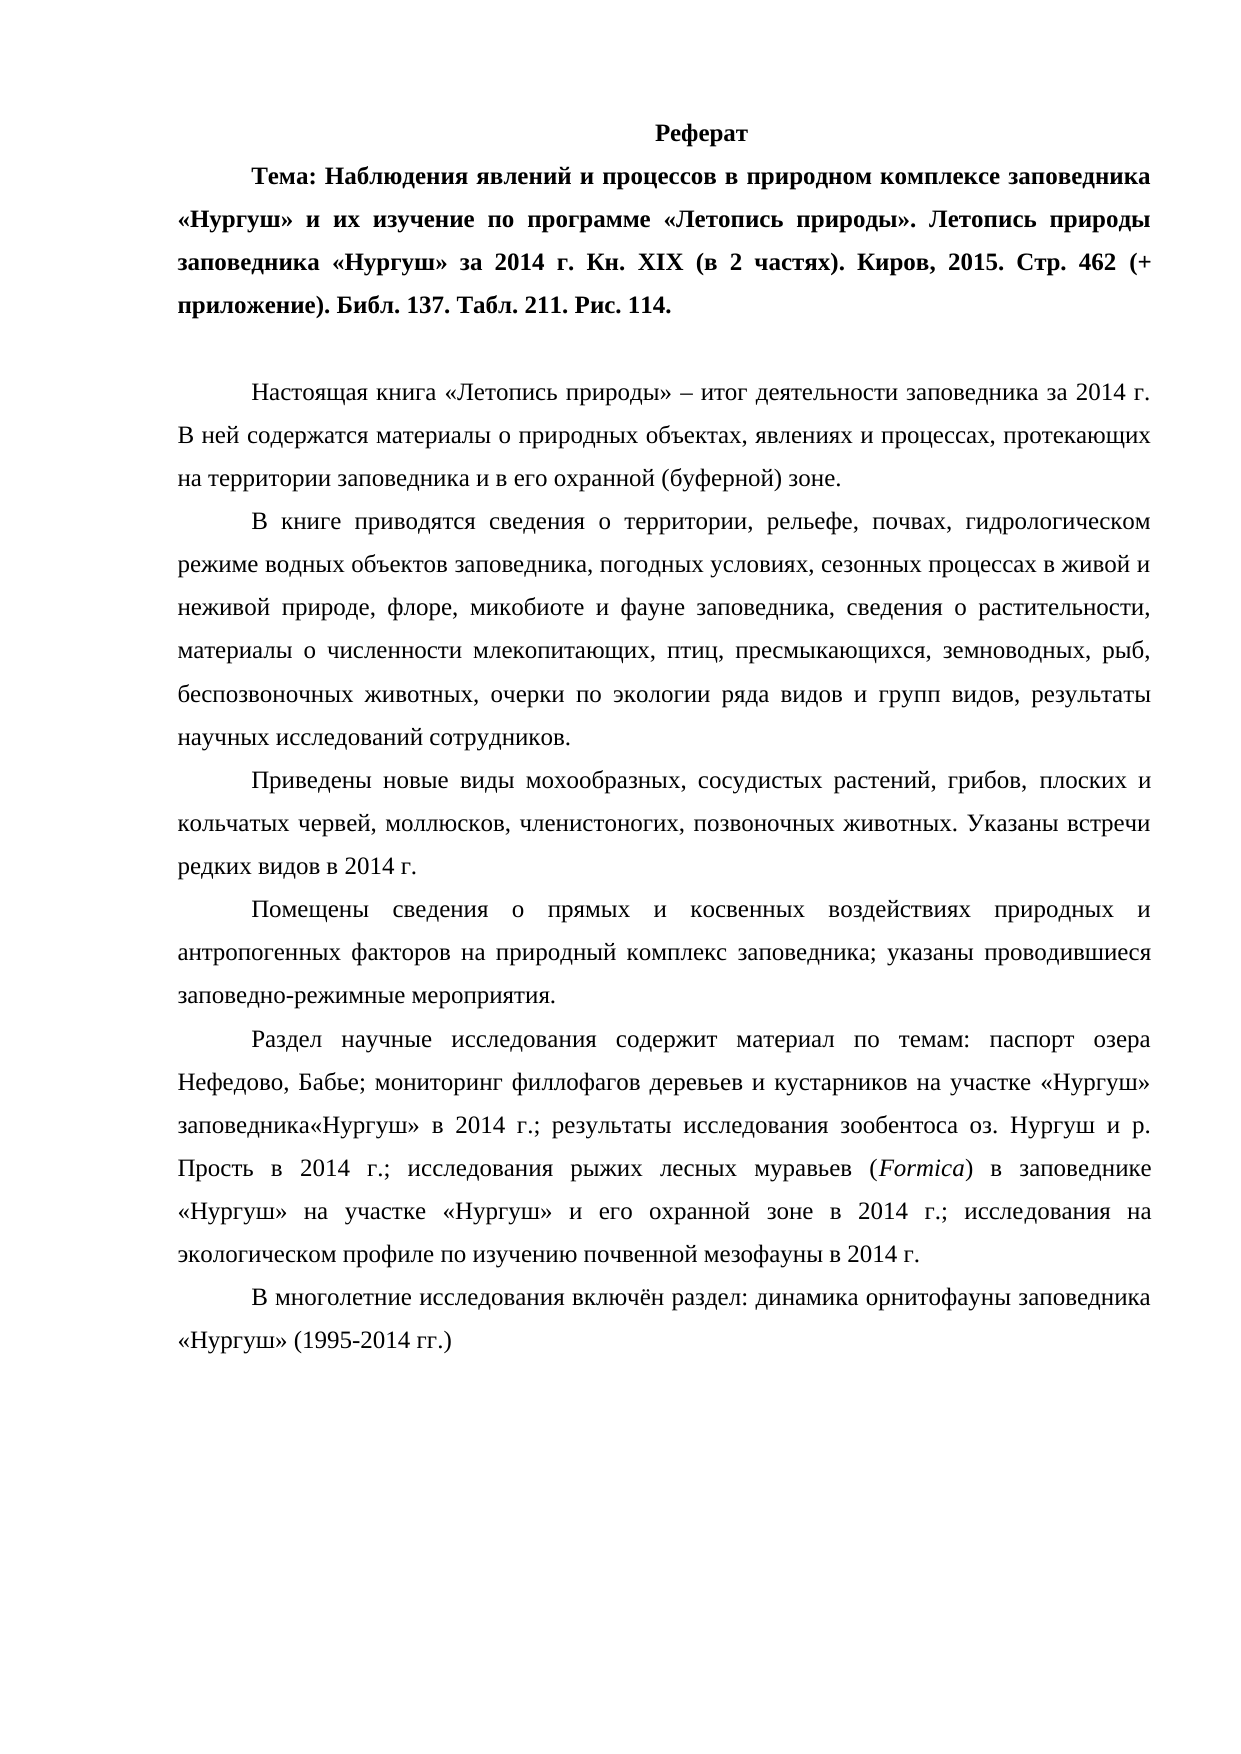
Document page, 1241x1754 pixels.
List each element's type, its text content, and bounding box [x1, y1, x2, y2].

text Раздел научные исследования содержит материал по темам: паспорт озера Нефедово, Бабье; мониторинг филлофагов деревьев и кустарников на участке «Нургуш» заповедника«Нургуш» в 2014 г.; результаты исследования зообентоса оз. Нургуш и р. Прость в 2014 г.; исследования рыжих лесных муравьев (Formica) в заповеднике «Нургуш» на участке «Нургуш» и его охранной зоне в 2014 г.; исследования на экологическом профиле по изучению почвенной мезофауны в 2014 г. [177, 1024, 1152, 1268]
text В многолетние исследования включён раздел: динамика орнитофауны заповедника «Нургуш» (1995-2014 гг.) [177, 1282, 1152, 1354]
text Помещены сведения о прямых и косвенных воздействиях природных и антропогенных факторов на природный комплекс заповедника; указаны проводившиеся заповедно-режимные мероприятия. [177, 894, 1152, 1009]
text Настоящая книга «Летопись природы» – итог деятельности заповедника за 2014 г. В ней содержатся материалы о природных объектах, явлениях и процессах, протекающих на территории заповедника и в его охранной (буферной) зоне. [177, 377, 1152, 492]
text Тема: Наблюдения явлений и процессов в природном комплексе заповедника «Нургуш» и их изучение по программе «Летопись природы». Летопись природы заповедника «Нургуш» за 2014 г. Кн. XIX (в 2 частях). Киров, 2015. Стр. 462 (+ приложение). Библ. 137. Табл. 211. Рис. 114. [177, 161, 1152, 319]
text В книге приводятся сведения о территории, рельефе, почвах, гидрологическом режиме водных объектов заповедника, погодных условиях, сезонных процессах в живой и неживой природе, флоре, микобиоте и фауне заповедника, сведения о растительности, материалы о численности млекопитающих, птиц, пресмыкающихся, земноводных, рыб, беспозвоночных животных, очерки по экологии ряда видов и групп видов, результаты научных исследований сотрудников. [177, 506, 1152, 751]
text Реферат [177, 118, 1152, 147]
text Приведены новые виды мохообразных, сосудистых растений, грибов, плоских и кольчатых червей, моллюсков, членистоногих, позвоночных животных. Указаны встречи редких видов в 2014 г. [177, 765, 1152, 880]
